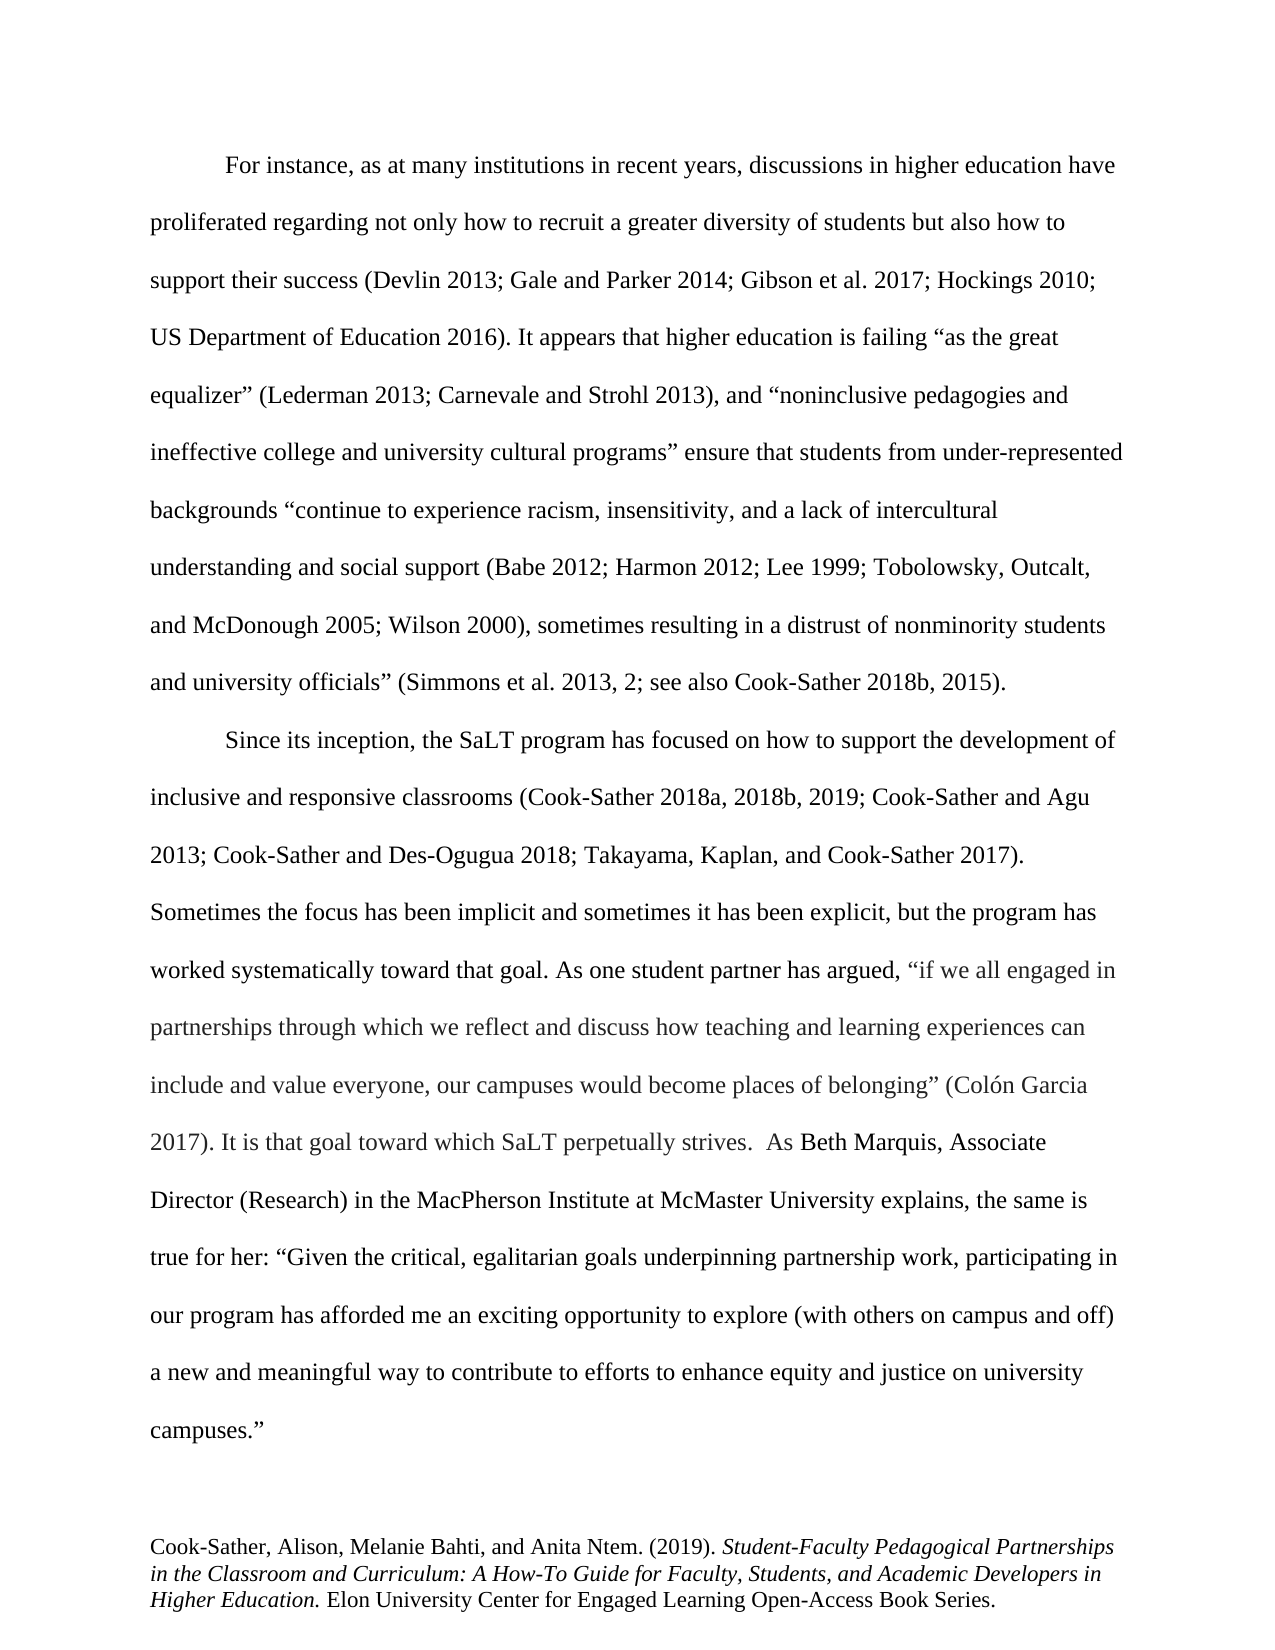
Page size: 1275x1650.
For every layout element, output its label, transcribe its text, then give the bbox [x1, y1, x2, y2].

text Since its inception, the SaLT program has focused on how to support the development of inclusive and responsive classrooms (Cook-Sather 2018a, 2018b, 2019; Cook-Sather and Agu 2013; Cook-Sather and Des-Ogugua 2018; Takayama, Kaplan, and Cook-Sather 2017). Sometimes the focus has been implicit and sometimes it has been explicit, but the program has worked systematically toward that goal. As one student partner has argued, “if we all engaged in partnerships through which we reflect and discuss how teaching and learning experiences can include and value everyone, our campuses would become places of belonging” (Colón Garcia 2017). It is that goal toward which SaLT perpetually strives. As Beth Marquis, Associate Director (Research) in the MacPherson Institute at McMaster University explains, the same is true for her: “Given the critical, egalitarian goals underpinning partnership work, participating in our program has afforded me an exciting opportunity to explore (with others on campus and off) a new and meaningful way to contribute to efforts to enhance equity and justice on university campuses.” [150, 725, 1125, 1444]
text For instance, as at many institutions in recent years, discussions in higher education have proliferated regarding not only how to recruit a greater diversity of students but also how to support their success (Devlin 2013; Gale and Parker 2014; Gibson et al. 2017; Hockings 2010; US Department of Education 2016). It appears that higher education is failing “as the great equalizer” (Lederman 2013; Carnevale and Strohl 2013), and “noninclusive pedagogies and ineffective college and university cultural programs” ensure that students from under-represented backgrounds “continue to experience racism, insensitivity, and a lack of intercultural understanding and social support (Babe 2012; Harmon 2012; Lee 1999; Tobolowsky, Outcalt, and McDonough 2005; Wilson 2000), sometimes resulting in a distrust of nonminority students and university officials” (Simmons et al. 2013, 2; see also Cook-Sather 2018b, 2015). [150, 150, 1125, 696]
